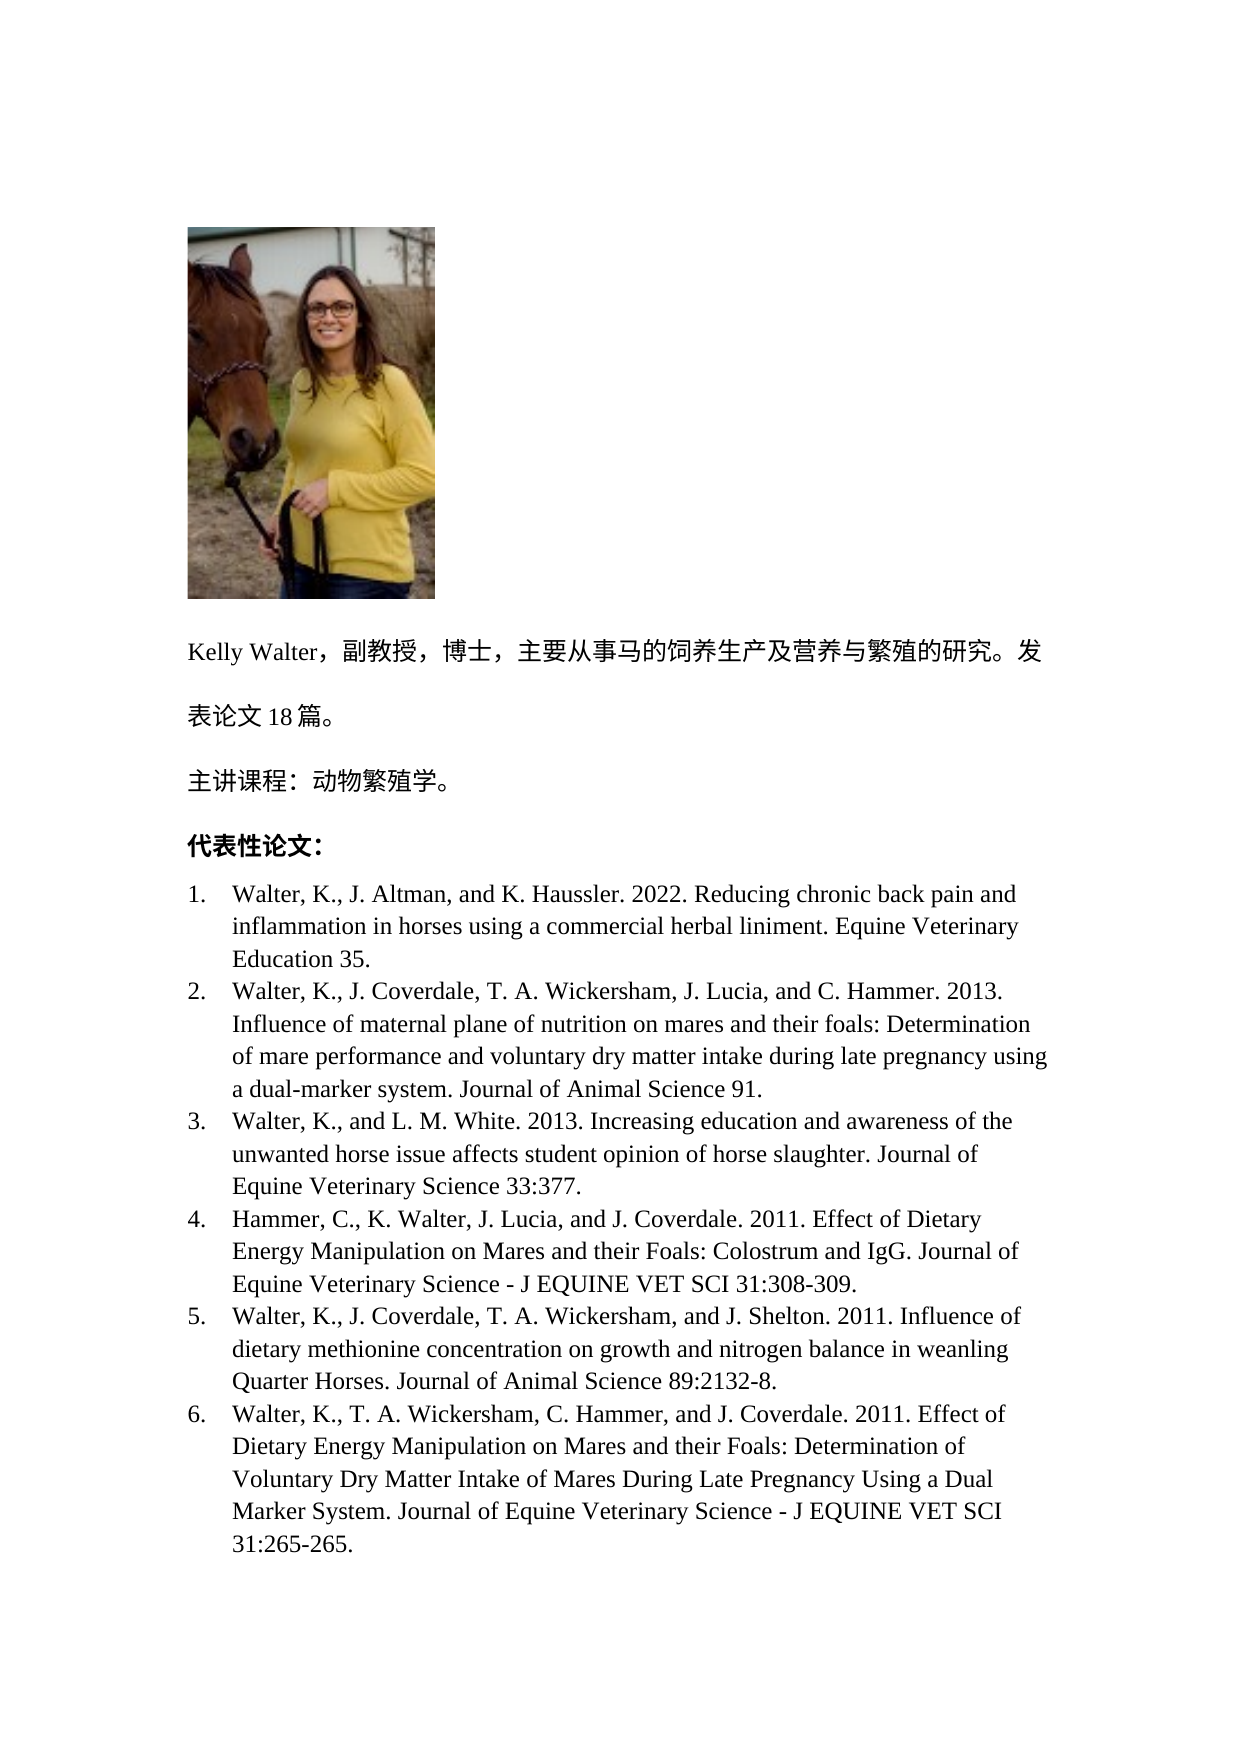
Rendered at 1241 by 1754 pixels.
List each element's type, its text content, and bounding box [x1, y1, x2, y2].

text 主讲课程：动物繁殖学。 [187, 747, 1053, 812]
list Walter, K., T. A. Wickersham, C. Hammer, and J. Coverdale. 2011. Effect of Dietary Energy Manipulation on Mares and their Foals: Determination of Voluntary Dry Matter Intake of Mares During Late Pregnancy Using a Dual Marker System. Journal of Equine Veterinary Science - J EQUINE VET SCI 31:265-265. [187, 1397, 1053, 1559]
list Walter, K., and L. M. White. 2013. Increasing education and awareness of the unwanted horse issue affects student opinion of horse slaughter. Journal of Equine Veterinary Science 33:377. [187, 1104, 1053, 1202]
picture [187, 227, 435, 599]
list Walter, K., J. Coverdale, T. A. Wickersham, J. Lucia, and C. Hammer. 2013. Influence of maternal plane of nutrition on mares and their foals: Determination of mare performance and voluntary dry matter intake during late pregnancy using a dual-marker system. Journal of Animal Science 91. [187, 974, 1053, 1104]
list Hammer, C., K. Walter, J. Lucia, and J. Coverdale. 2011. Effect of Dietary Energy Manipulation on Mares and their Foals: Colostrum and IgG. Journal of Equine Veterinary Science - J EQUINE VET SCI 31:308-309. [187, 1202, 1053, 1299]
list Walter, K., J. Coverdale, T. A. Wickersham, and J. Shelton. 2011. Influence of dietary methionine concentration on growth and nitrogen balance in weanling Quarter Horses. Journal of Animal Science 89:2132-8. [187, 1299, 1053, 1397]
text 代表性论文： [187, 812, 1053, 877]
text Kelly Walter，副教授，博士，主要从事马的饲养生产及营养与繁殖的研究。发表论文18篇。 [187, 617, 1053, 747]
list Walter, K., J. Altman, and K. Haussler. 2022. Reducing chronic back pain and inflammation in horses using a commercial herbal liniment. Equine Veterinary Education 35. [187, 877, 1053, 974]
